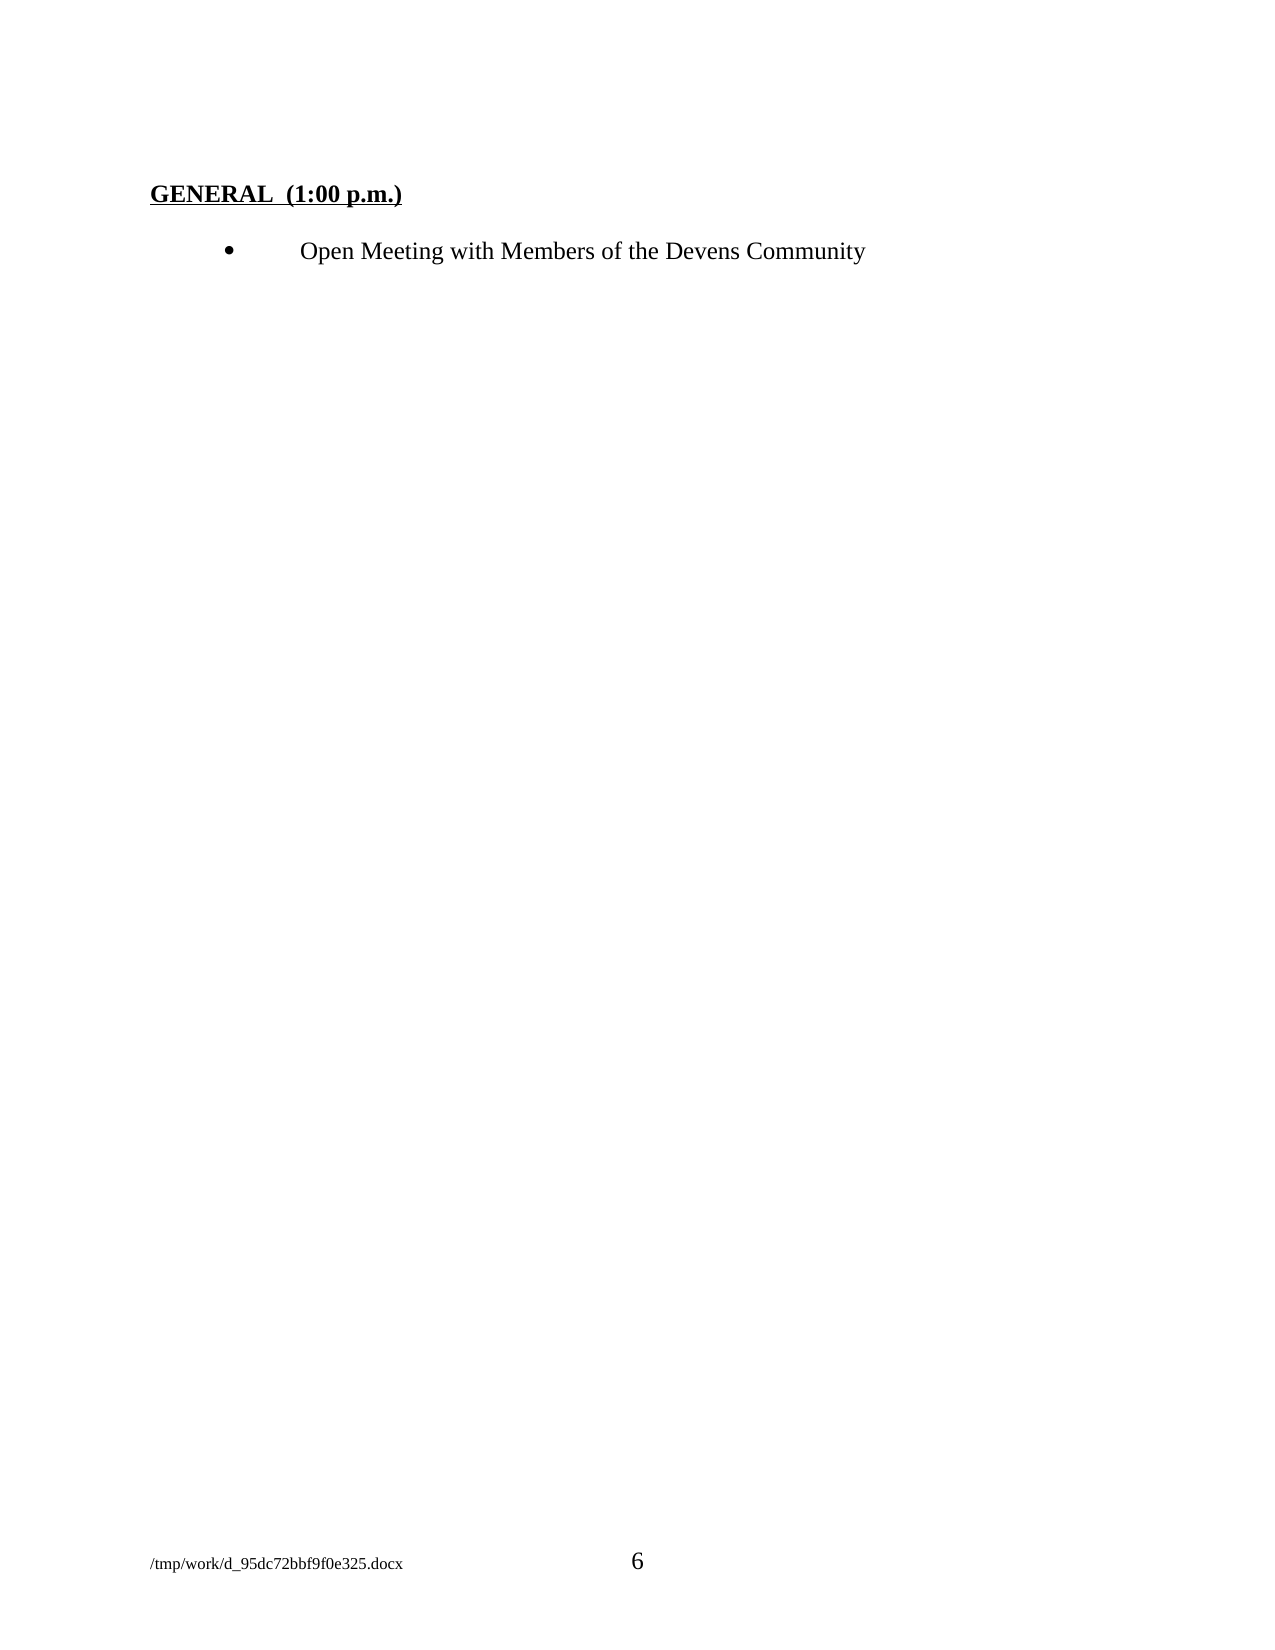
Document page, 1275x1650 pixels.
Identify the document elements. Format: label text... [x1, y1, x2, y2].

text GENERAL (1:00 p.m.) [150, 179, 750, 207]
list Open Meeting with Members of the Devens Community [225, 236, 1125, 265]
